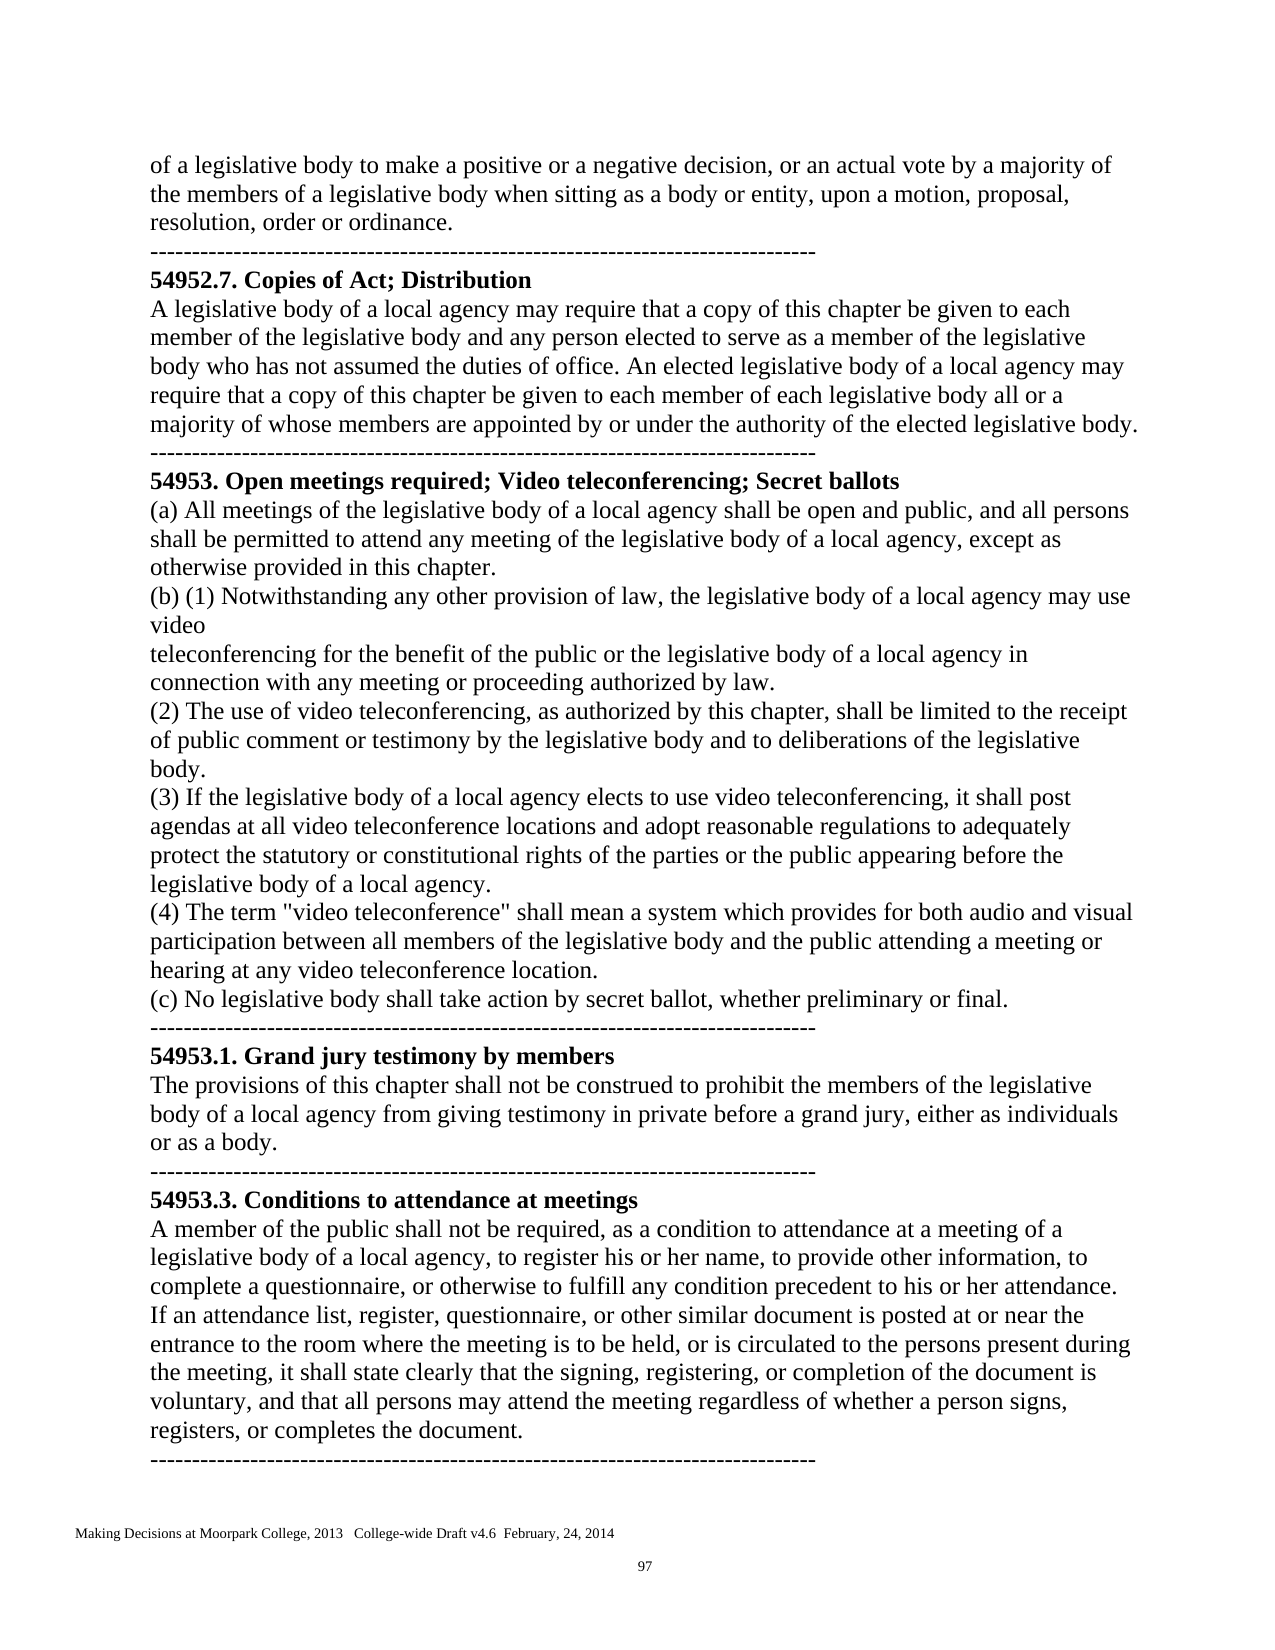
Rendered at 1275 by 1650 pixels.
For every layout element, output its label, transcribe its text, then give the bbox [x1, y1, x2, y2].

text (b) (1) Notwithstanding any other provision of law, the legislative body of a local agency may use video [150, 581, 1140, 639]
text 54953.1. Grand jury testimony by members [150, 1041, 1140, 1070]
text A member of the public shall not be required, as a condition to attendance at a meeting of a legislative body of a local agency, to register his or her name, to provide other information, to complete a questionnaire, or otherwise to fulfill any condition precedent to his or her attendance. [150, 1214, 1140, 1300]
text -------------------------------------------------------------------------------- [150, 1444, 1140, 1472]
text -------------------------------------------------------------------------------- [150, 1156, 1140, 1185]
text (a) All meetings of the legislative body of a local agency shall be open and public, and all persons shall be permitted to attend any meeting of the legislative body of a local agency, except as otherwise provided in this chapter. [150, 495, 1140, 581]
text The provisions of this chapter shall not be construed to prohibit the members of the legislative body of a local agency from giving testimony in private before a grand jury, either as individuals or as a body. [150, 1070, 1140, 1156]
text 54953.3. Conditions to attendance at meetings [150, 1185, 1140, 1214]
text (4) The term "video teleconference" shall mean a system which provides for both audio and visual participation between all members of the legislative body and the public attending a meeting or hearing at any video teleconference location. [150, 897, 1140, 984]
text (c) No legislative body shall take action by secret ballot, whether preliminary or final. [150, 984, 1140, 1012]
text 54953. Open meetings required; Video teleconferencing; Secret ballots [150, 466, 1140, 495]
text -------------------------------------------------------------------------------- [150, 437, 1140, 466]
text (3) If the legislative body of a local agency elects to use video teleconferencing, it shall post agendas at all video teleconference locations and adopt reasonable regulations to adequately protect the statutory or constitutional rights of the parties or the public appearing before the legislative body of a local agency. [150, 782, 1140, 897]
text If an attendance list, register, questionnaire, or other similar document is posted at or near the entrance to the room where the meeting is to be held, or is circulated to the persons present during the meeting, it shall state clearly that the signing, registering, or completion of the document is voluntary, and that all persons may attend the meeting regardless of whether a person signs, registers, or completes the document. [150, 1300, 1140, 1444]
text 54952.7. Copies of Act; Distribution [150, 265, 1140, 294]
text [150, 150, 1140, 236]
text teleconferencing for the benefit of the public or the legislative body of a local agency in connection with any meeting or proceeding authorized by law. [150, 639, 1140, 696]
text (2) The use of video teleconferencing, as authorized by this chapter, shall be limited to the receipt of public comment or testimony by the legislative body and to deliberations of the legislative body. [150, 696, 1140, 782]
text -------------------------------------------------------------------------------- [150, 236, 1140, 265]
text -------------------------------------------------------------------------------- [150, 1012, 1140, 1041]
text A legislative body of a local agency may require that a copy of this chapter be given to each member of the legislative body and any person elected to serve as a member of the legislative body who has not assumed the duties of office. An elected legislative body of a local agency may require that a copy of this chapter be given to each member of each legislative body all or a majority of whose members are appointed by or under the authority of the elected legislative body. [150, 294, 1140, 437]
